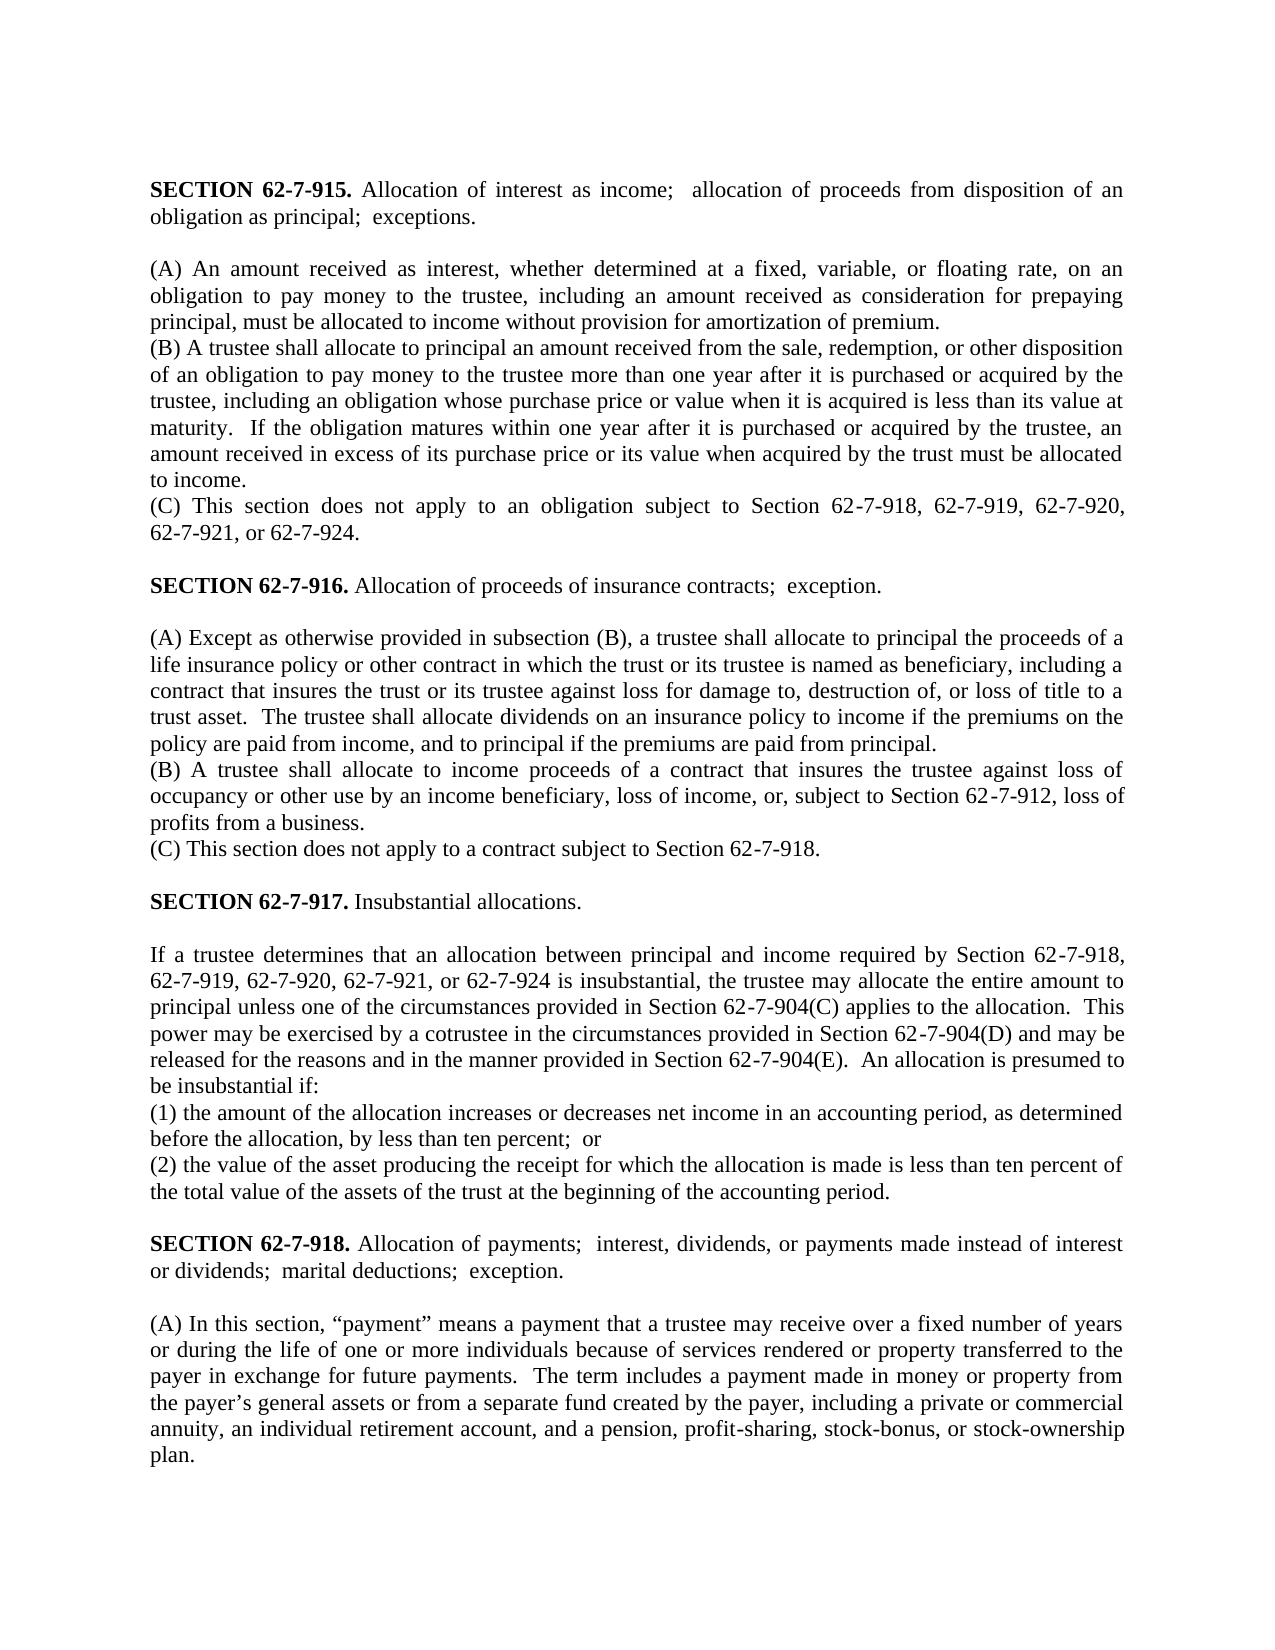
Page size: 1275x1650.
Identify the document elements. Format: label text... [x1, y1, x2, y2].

text (B) A trustee shall allocate to principal an amount received from the sale, redemption, or other disposition of an obligation to pay money to the trustee more than one year after it is purchased or acquired by the trustee, including an obligation whose purchase price or value when it is acquired is less than its value at maturity. If the obligation matures within one year after it is purchased or acquired by the trustee, an amount received in excess of its purchase price or its value when acquired by the trust must be allocated to income. [150, 334, 1125, 493]
text SECTION 62-7-916. Allocation of proceeds of insurance contracts; exception. [150, 572, 1125, 598]
text (A) In this section, “payment” means a payment that a trustee may receive over a fixed number of years or during the life of one or more individuals because of services rendered or property transferred to the payer in exchange for future payments. The term includes a payment made in money or property from the payer’s general assets or from a separate fund created by the payer, including a private or commercial annuity, an individual retirement account, and a pension, profit-sharing, stock-bonus, or stock-ownership plan. [150, 1309, 1125, 1468]
text SECTION 62-7-915. Allocation of interest as income; allocation of proceeds from disposition of an obligation as principal; exceptions. [150, 176, 1125, 229]
text (2) the value of the asset producing the receipt for which the allocation is made is less than ten percent of the total value of the assets of the trust at the beginning of the accounting period. [150, 1151, 1125, 1204]
text (B) A trustee shall allocate to income proceeds of a contract that insures the trustee against loss of occupancy or other use by an income beneficiary, loss of income, or, subject to Section 62-7-912, loss of profits from a business. [150, 756, 1125, 835]
text (A) An amount received as interest, whether determined at a fixed, variable, or floating rate, on an obligation to pay money to the trustee, including an amount received as consideration for prepaying principal, must be allocated to income without provision for amortization of premium. [150, 255, 1125, 334]
text If a trustee determines that an allocation between principal and income required by Section 62-7-918, 62-7-919, 62-7-920, 62-7-921, or 62-7-924 is insubstantial, the trustee may allocate the entire amount to principal unless one of the circumstances provided in Section 62-7-904(C) applies to the allocation. This power may be exercised by a cotrustee in the circumstances provided in Section 62-7-904(D) and may be released for the reasons and in the manner provided in Section 62-7-904(E). An allocation is presumed to be insubstantial if: [150, 941, 1125, 1099]
text SECTION 62-7-918. Allocation of payments; interest, dividends, or payments made instead of interest or dividends; marital deductions; exception. [150, 1231, 1125, 1283]
text (A) Except as otherwise provided in subsection (B), a trustee shall allocate to principal the proceeds of a life insurance policy or other contract in which the trust or its trustee is named as beneficiary, including a contract that insures the trust or its trustee against loss for damage to, destruction of, or loss of title to a trust asset. The trustee shall allocate dividends on an insurance policy to income if the premiums on the policy are paid from income, and to principal if the premiums are paid from principal. [150, 624, 1125, 756]
text (1) the amount of the allocation increases or decreases net income in an accounting period, as determined before the allocation, by less than ten percent; or [150, 1099, 1125, 1151]
text (C) This section does not apply to an obligation subject to Section 62-7-918, 62-7-919, 62-7-920, 62-7-921, or 62-7-924. [150, 493, 1125, 545]
text (C) This section does not apply to a contract subject to Section 62-7-918. [150, 835, 1125, 862]
text SECTION 62-7-917. Insubstantial allocations. [150, 888, 1125, 914]
